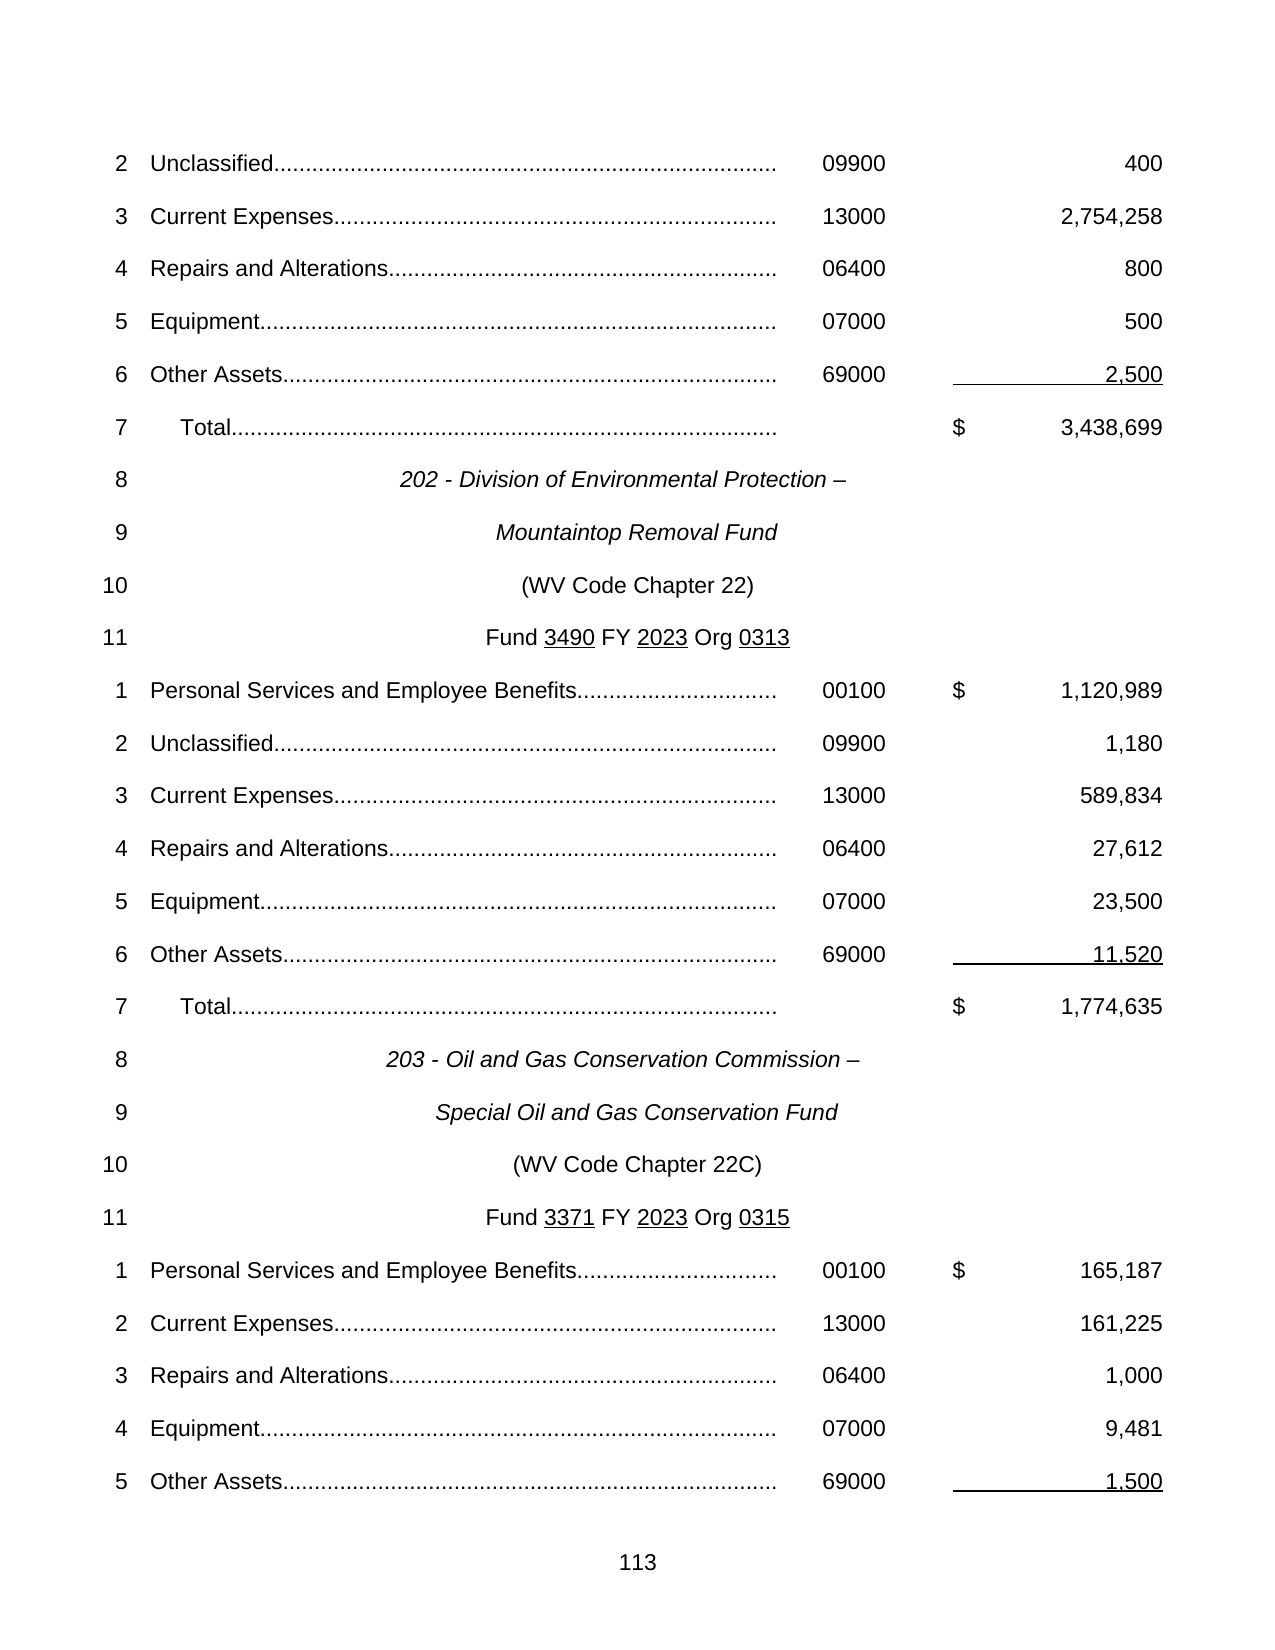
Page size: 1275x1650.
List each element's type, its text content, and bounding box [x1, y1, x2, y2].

text Current Expenses 13000 161,225 [150, 1309, 1125, 1336]
text Unclassified 09900 400 [150, 150, 1125, 176]
list Division of Environmental Protection – [150, 466, 1125, 493]
text Personal Services and Employee Benefits 00100 $ 165,187 [150, 1257, 1125, 1283]
text (WV Code Chapter 22C) [150, 1151, 1125, 1178]
text Mountaintop Removal Fund [150, 519, 1125, 545]
text Unclassified 09900 1,180 [150, 730, 1125, 756]
text Other Assets 69000 11,520 [150, 941, 1125, 967]
text Total $ 1,774,635 [150, 993, 1125, 1020]
text Personal Services and Employee Benefits 00100 $ 1,120,989 [150, 677, 1125, 703]
text Repairs and Alterations 06400 800 [150, 255, 1125, 282]
text Other Assets 69000 1,500 [150, 1468, 1125, 1494]
text Current Expenses 13000 589,834 [150, 782, 1125, 809]
text Equipment 07000 23,500 [150, 888, 1125, 914]
list Oil and Gas Conservation Commission – [150, 1046, 1125, 1072]
text Repairs and Alterations 06400 1,000 [150, 1362, 1125, 1389]
text Fund 3371 FY 2023 Org 0315 [150, 1204, 1125, 1231]
text Special Oil and Gas Conservation Fund [150, 1099, 1125, 1125]
text (WV Code Chapter 22) [150, 572, 1125, 598]
text Fund 3490 FY 2023 Org 0313 [150, 624, 1125, 651]
text Total $ 3,438,699 [150, 413, 1125, 440]
text Current Expenses 13000 2,754,258 [150, 203, 1125, 229]
text Repairs and Alterations 06400 27,612 [150, 835, 1125, 862]
text Other Assets 69000 2,500 [150, 361, 1125, 387]
text Equipment 07000 9,481 [150, 1415, 1125, 1441]
text Equipment 07000 500 [150, 308, 1125, 334]
